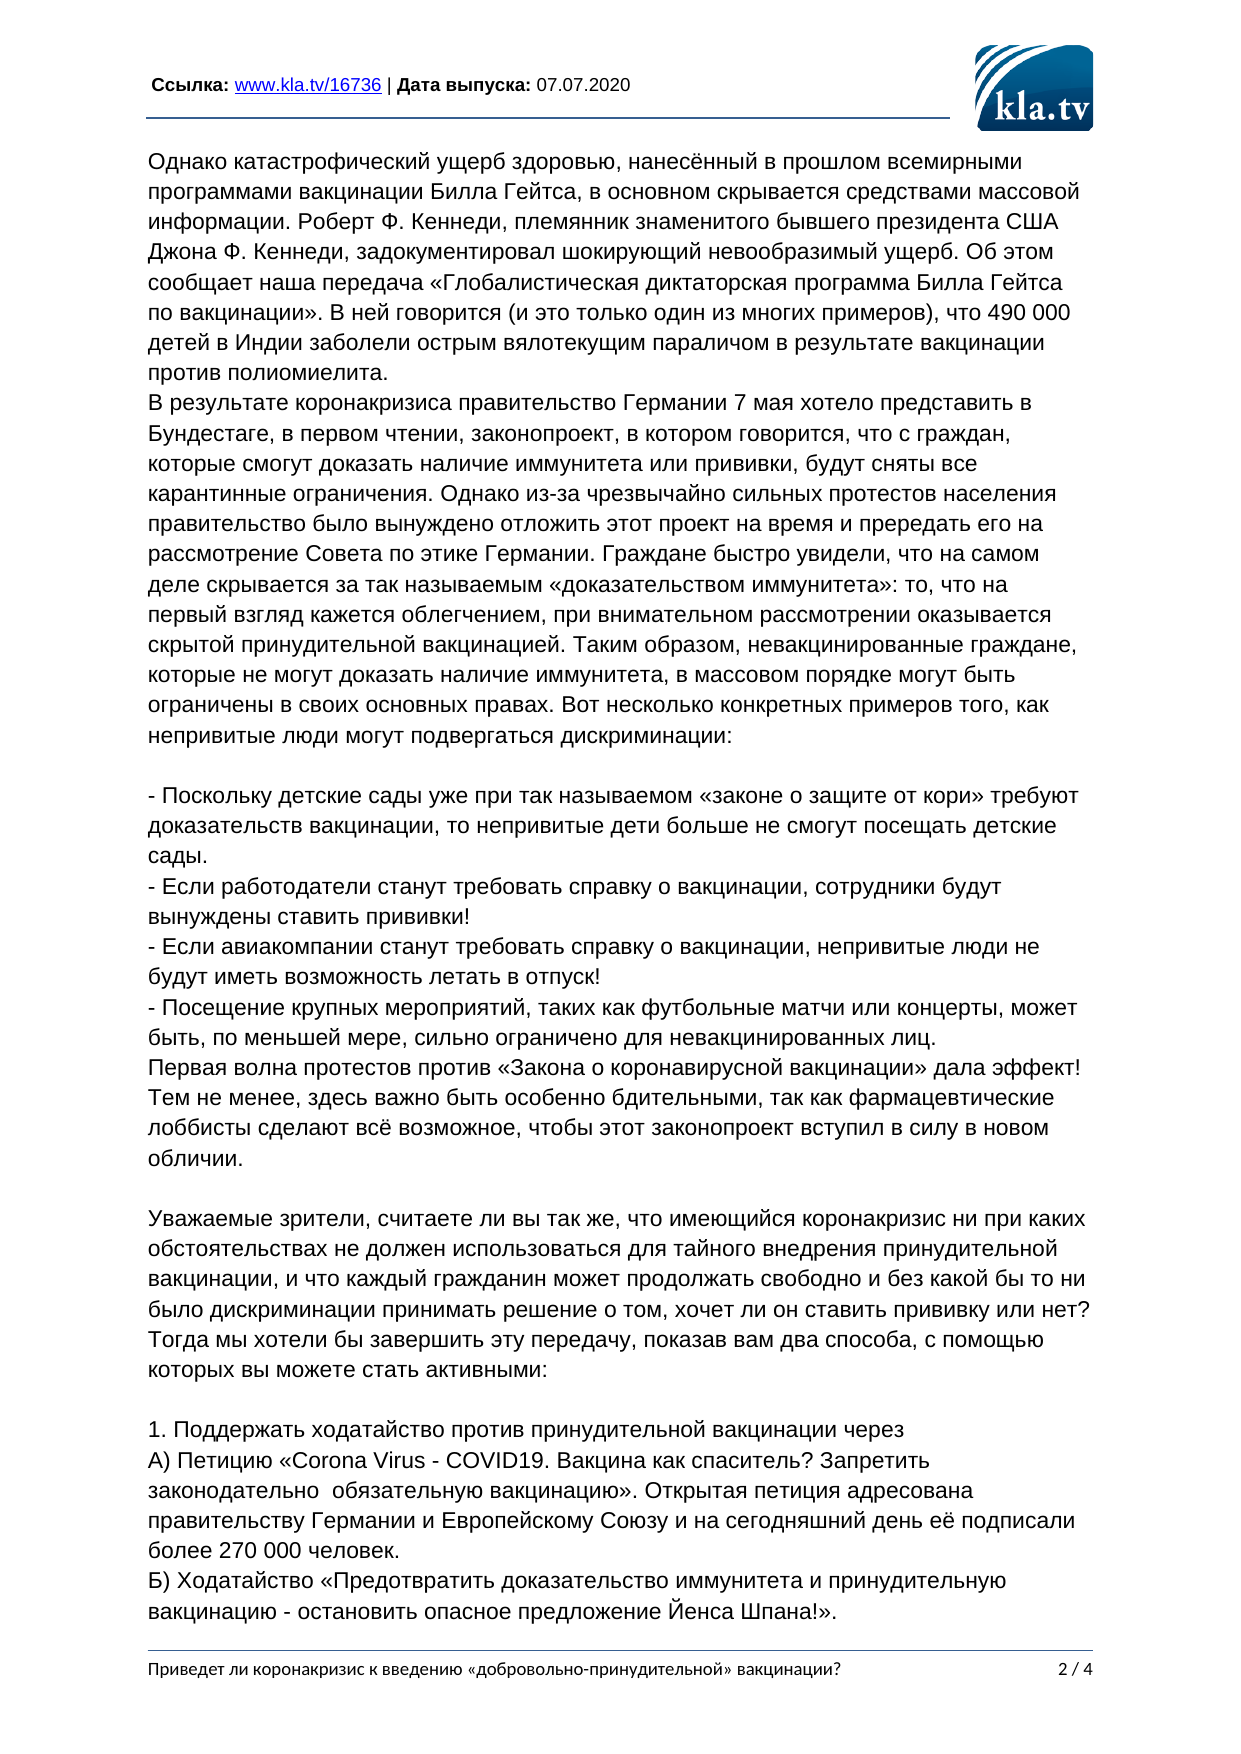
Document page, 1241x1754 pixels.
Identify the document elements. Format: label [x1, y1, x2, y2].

text [148, 148, 1093, 1624]
